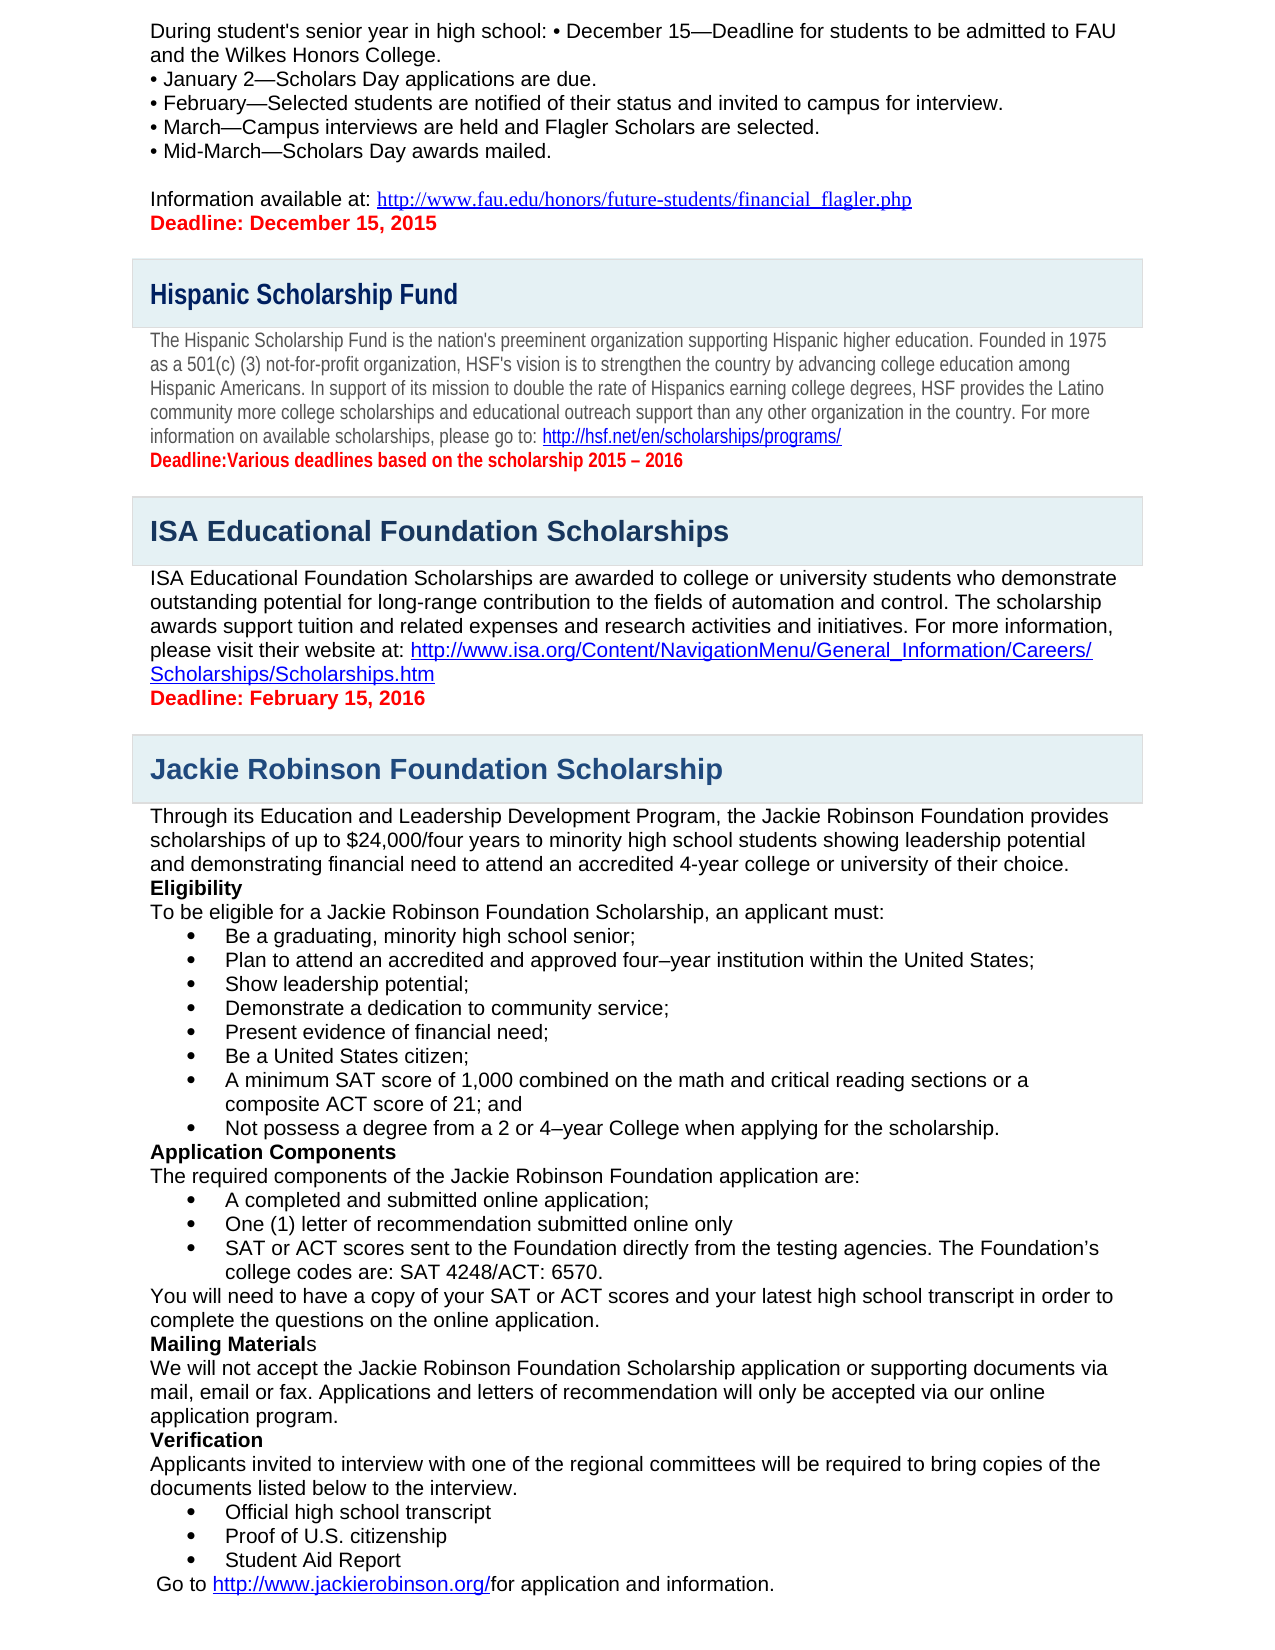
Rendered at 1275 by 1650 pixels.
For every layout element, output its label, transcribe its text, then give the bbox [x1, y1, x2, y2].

text During student's senior year in high school: • December 15—Deadline for students to be admitted to FAU and the Wilkes Honors College. [150, 19, 1125, 67]
list A completed and submitted online application; [187, 1188, 1125, 1212]
text Jackie Robinson Foundation Scholarship [133, 736, 1142, 802]
text Through its Education and Leadership Development Program, the Jackie Robinson Foundation provides scholarships of up to $24,000/four years to minority high school students showing leadership potential and demonstrating financial need to attend an accredited 4-year college or university of their choice. [150, 804, 1125, 876]
text Deadline: December 15, 2015 [150, 211, 1125, 234]
list Plan to attend an accredited and approved four–year institution within the United States; [187, 948, 1125, 972]
list Student Aid Report [187, 1548, 1125, 1572]
text The Hispanic Scholarship Fund is the nation's preeminent organization supporting Hispanic higher education. Founded in 1975 as a 501(c) (3) not-for-profit organization, HSF's vision is to strengthen the country by advancing college education among Hispanic Americans. In support of its mission to double the rate of Hispanics earning college degrees, HSF provides the Latino community more college scholarships and educational outreach support than any other organization in the country. For more information on available scholarships, please go to: http://hsf.net/en/scholarships/programs/ [150, 328, 1125, 448]
text Go to http://www.jackierobinson.org/for application and information. [150, 1572, 1125, 1596]
list Demonstrate a dedication to community service; [187, 996, 1125, 1020]
text Information available at: http://www.fau.edu/honors/future-students/financial_flagler.php [150, 186, 1125, 211]
list Show leadership potential; [187, 972, 1125, 996]
list SAT or ACT scores sent to the Foundation directly from the testing agencies. The Foundation’s college codes are: SAT 4248/ACT: 6570. [187, 1236, 1125, 1284]
text Hispanic Scholarship Fund [133, 260, 1142, 327]
text Mailing Materials We will not accept the Jackie Robinson Foundation Scholarship application or supporting documents via mail, email or fax. Applications and letters of recommendation will only be accepted via our online application program. [150, 1332, 1125, 1428]
text • March—Campus interviews are held and Flagler Scholars are selected. [150, 114, 1125, 138]
list One (1) letter of recommendation submitted online only [187, 1212, 1125, 1236]
text ISA Educational Foundation Scholarships are awarded to college or university students who demonstrate outstanding potential for long-range contribution to the fields of automation and control. The scholarship awards support tuition and related expenses and research activities and initiatives. For more information, please visit their website at: http://www.isa.org/Content/NavigationMenu/General_Information/Careers/Scholarships/Scholarships.htm [150, 566, 1125, 686]
text • February—Selected students are notified of their status and invited to campus for interview. [150, 91, 1125, 114]
list Official high school transcript [187, 1500, 1125, 1524]
text Eligibility To be eligible for a Jackie Robinson Foundation Scholarship, an applicant must: [150, 876, 1125, 924]
text Deadline:Various deadlines based on the scholarship 2015 – 2016 [150, 448, 1125, 472]
list Be a graduating, minority high school senior; [187, 924, 1125, 948]
text ISA Educational Foundation Scholarships [133, 498, 1142, 565]
list A minimum SAT score of 1,000 combined on the math and critical reading sections or a composite ACT score of 21; and [187, 1068, 1125, 1116]
list Not possess a degree from a 2 or 4–year College when applying for the scholarship. [187, 1116, 1125, 1140]
text • Mid-March—Scholars Day awards mailed. [150, 138, 1125, 162]
list Be a United States citizen; [187, 1044, 1125, 1068]
text Application Components The required components of the Jackie Robinson Foundation application are: [150, 1140, 1125, 1188]
text • January 2—Scholars Day applications are due. [150, 67, 1125, 91]
text Verification Applicants invited to interview with one of the regional committees will be required to bring copies of the documents listed below to the interview. [150, 1428, 1125, 1500]
text You will need to have a copy of your SAT or ACT scores and your latest high school transcript in order to complete the questions on the online application. [150, 1284, 1125, 1332]
list Proof of U.S. citizenship [187, 1524, 1125, 1548]
text Deadline: February 15, 2016 [150, 686, 1125, 710]
list Present evidence of financial need; [187, 1020, 1125, 1044]
